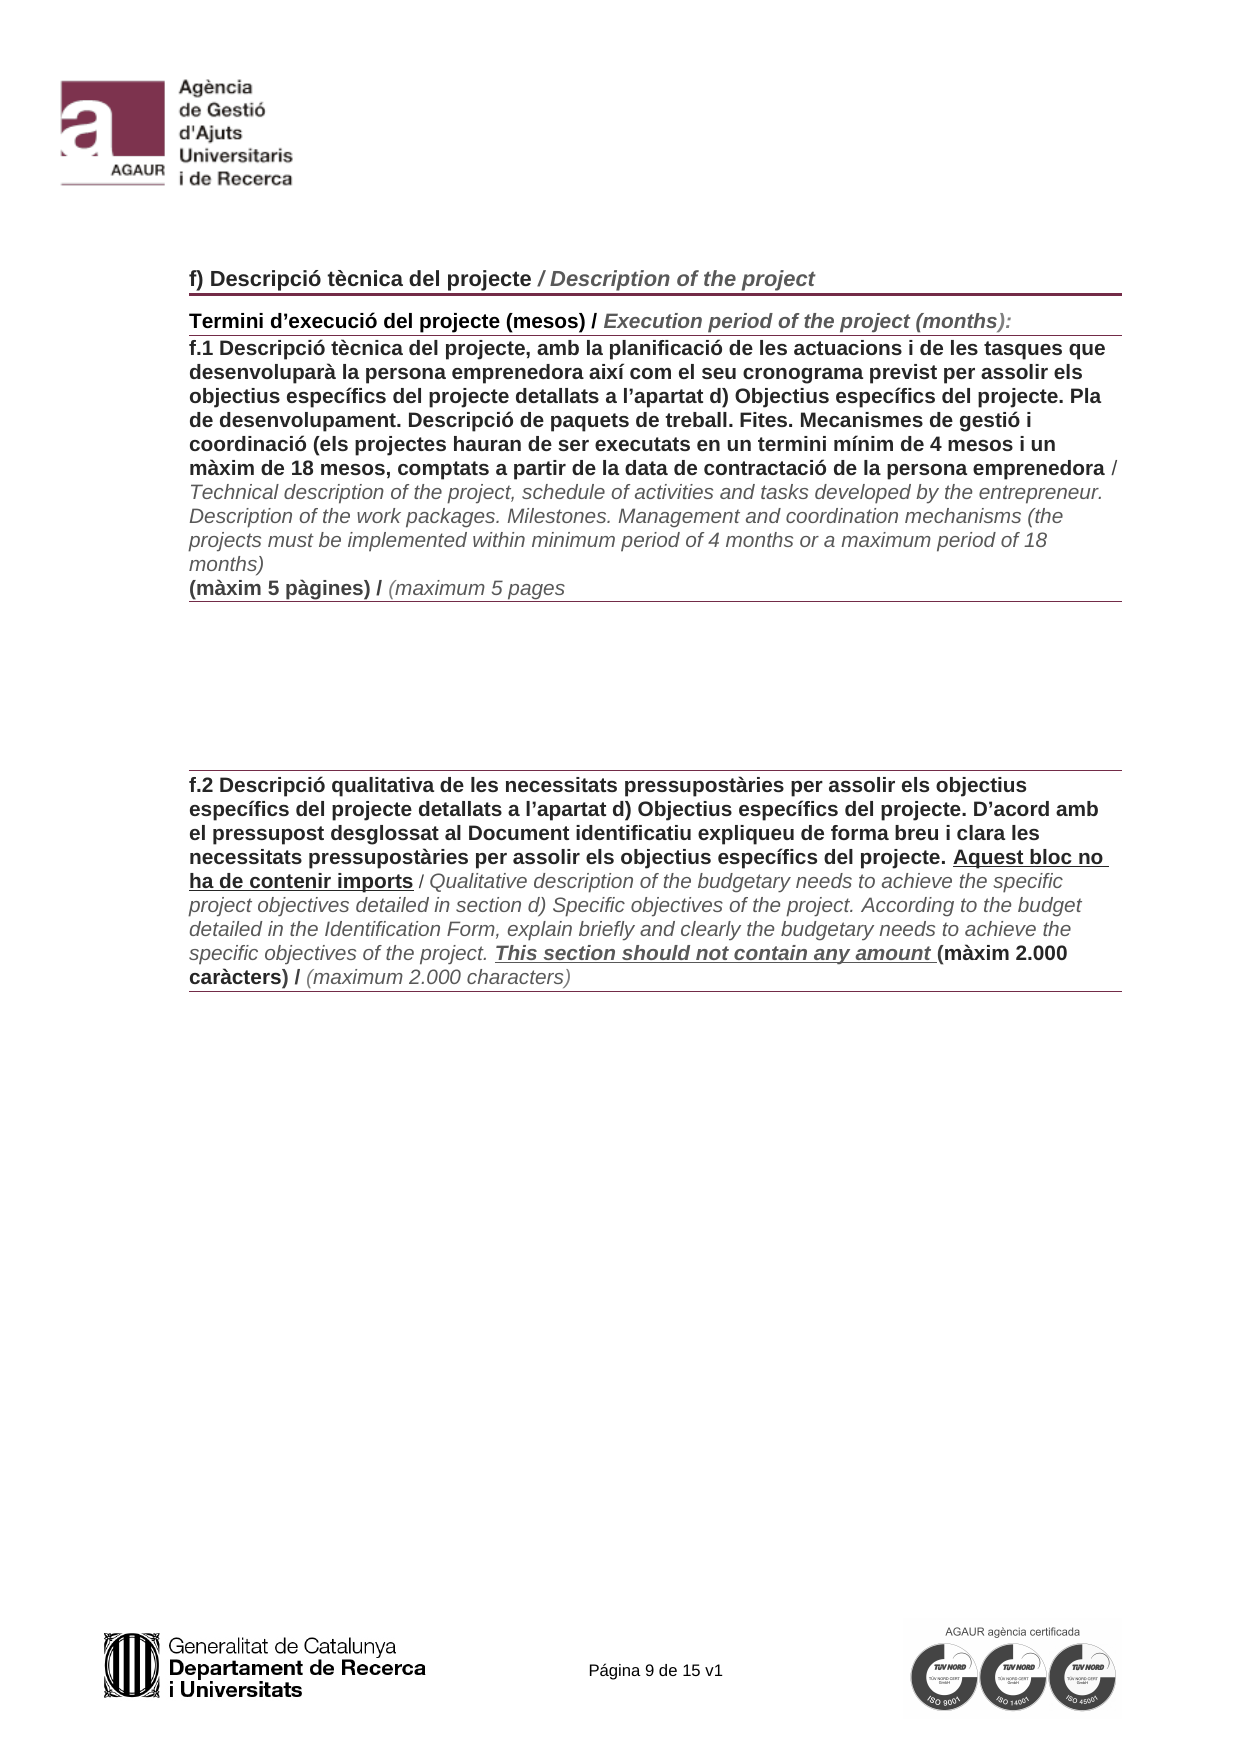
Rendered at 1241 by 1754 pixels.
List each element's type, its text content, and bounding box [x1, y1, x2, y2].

picture [102, 1632, 428, 1702]
picture [903, 1618, 1122, 1719]
picture [51, 67, 304, 194]
text f.1 Descripció tècnica del projecte, amb la planificació de les actuacions i de les tasques que desenvoluparà la persona emprenedora així com el seu cronograma previst per assolir els objectius específics del projecte detallats a l’apartat d) Objectius específics del projecte. Pla de desenvolupament. Descripció de paquets de treball. Fites. Mecanismes de gestió i coordinació (els projectes hauran de ser executats en un termini mínim de 4 mesos i un màxim de 18 mesos, comptats a partir de la data de contractació de la persona emprenedora / Technical description of the project, schedule of activities and tasks developed by the entrepreneur. Description of the work packages. Milestones. Management and coordination mechanisms (the projects must be implemented within minimum period of 4 months or a maximum period of 18 months) [189, 336, 1122, 575]
text f.2 Descripció qualitativa de les necessitats pressupostàries per assolir els objectius específics del projecte detallats a l’apartat d) Objectius específics del projecte. D’acord amb el pressupost desglossat al Document identificatiu expliqueu de forma breu i clara les necessitats pressupostàries per assolir els objectius específics del projecte. Aquest bloc no ha de contenir imports / Qualitative description of the budgetary needs to achieve the specific project objectives detailed in section d) Specific objectives of the project. According to the budget detailed in the Identification Form, explain briefly and clearly the budgetary needs to achieve the specific objectives of the project. This section should not contain any amount (màxim 2.000 caràcters) / (maximum 2.000 characters) [189, 771, 1122, 991]
text Termini d’execució del projecte (mesos) / Execution period of the project (months): [189, 309, 1122, 335]
text (màxim 5 pàgines) / (maximum 5 pages [189, 575, 1122, 601]
text f) Descripció tècnica del projecte / Description of the project [189, 266, 1122, 293]
